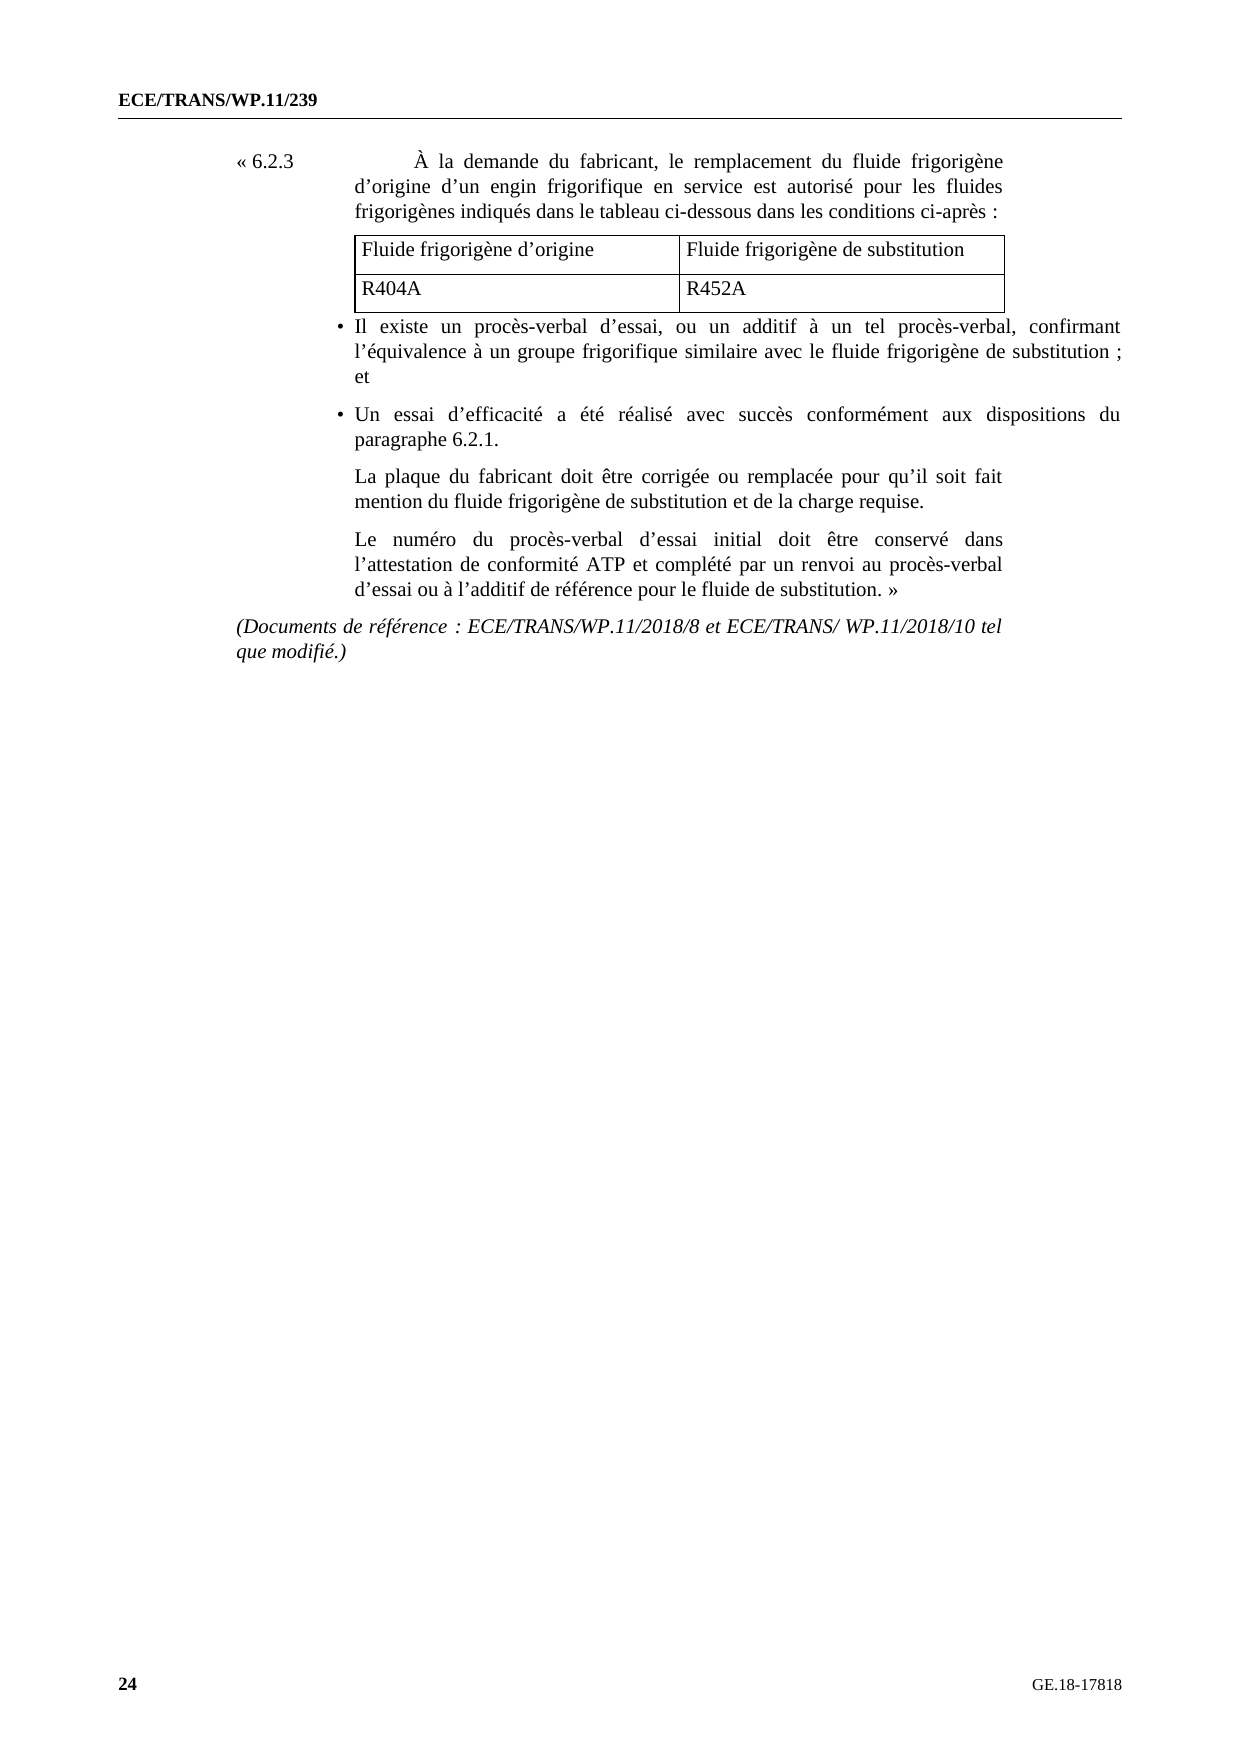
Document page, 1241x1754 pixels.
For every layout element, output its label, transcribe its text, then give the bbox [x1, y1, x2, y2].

text Un essai d’efficacité a été réalisé avec succès conformément aux dispositions du paragraphe 6.2.1. [337, 401, 1122, 451]
text « 6.2.3 À la demande du fabricant, le remplacement du fluide frigorigène d’origine d’un engin frigorifique en service est autorisé pour les fluides frigorigènes indiqués dans le tableau ci-dessous dans les conditions ci-après : [236, 148, 1004, 223]
text Il existe un procès-verbal d’essai, ou un additif à un tel procès-verbal, confirmant l’équivalence à un groupe frigorifique similaire avec le fluide frigorigène de substitution ; et [337, 313, 1122, 388]
table_cell R404A [356, 275, 679, 312]
text Le numéro du procès-verbal d’essai initial doit être conservé dans l’attestation de conformité ATP et complété par un renvoi au procès-verbal d’essai ou à l’additif de référence pour le fluide de substitution. » [354, 526, 1004, 601]
table_cell R452A [680, 275, 1004, 312]
text La plaque du fabricant doit être corrigée ou remplacée pour qu’il soit fait mention du fluide frigorigène de substitution et de la charge requise. [354, 463, 1004, 513]
text (Documents de référence : ECE/TRANS/WP.11/2018/8 et ECE/TRANS/ WP.11/2018/10 tel que modifié.) [236, 613, 1004, 663]
table_header Fluide frigorigène de substitution [680, 236, 1004, 274]
table_header Fluide frigorigène d’origine [356, 236, 679, 274]
